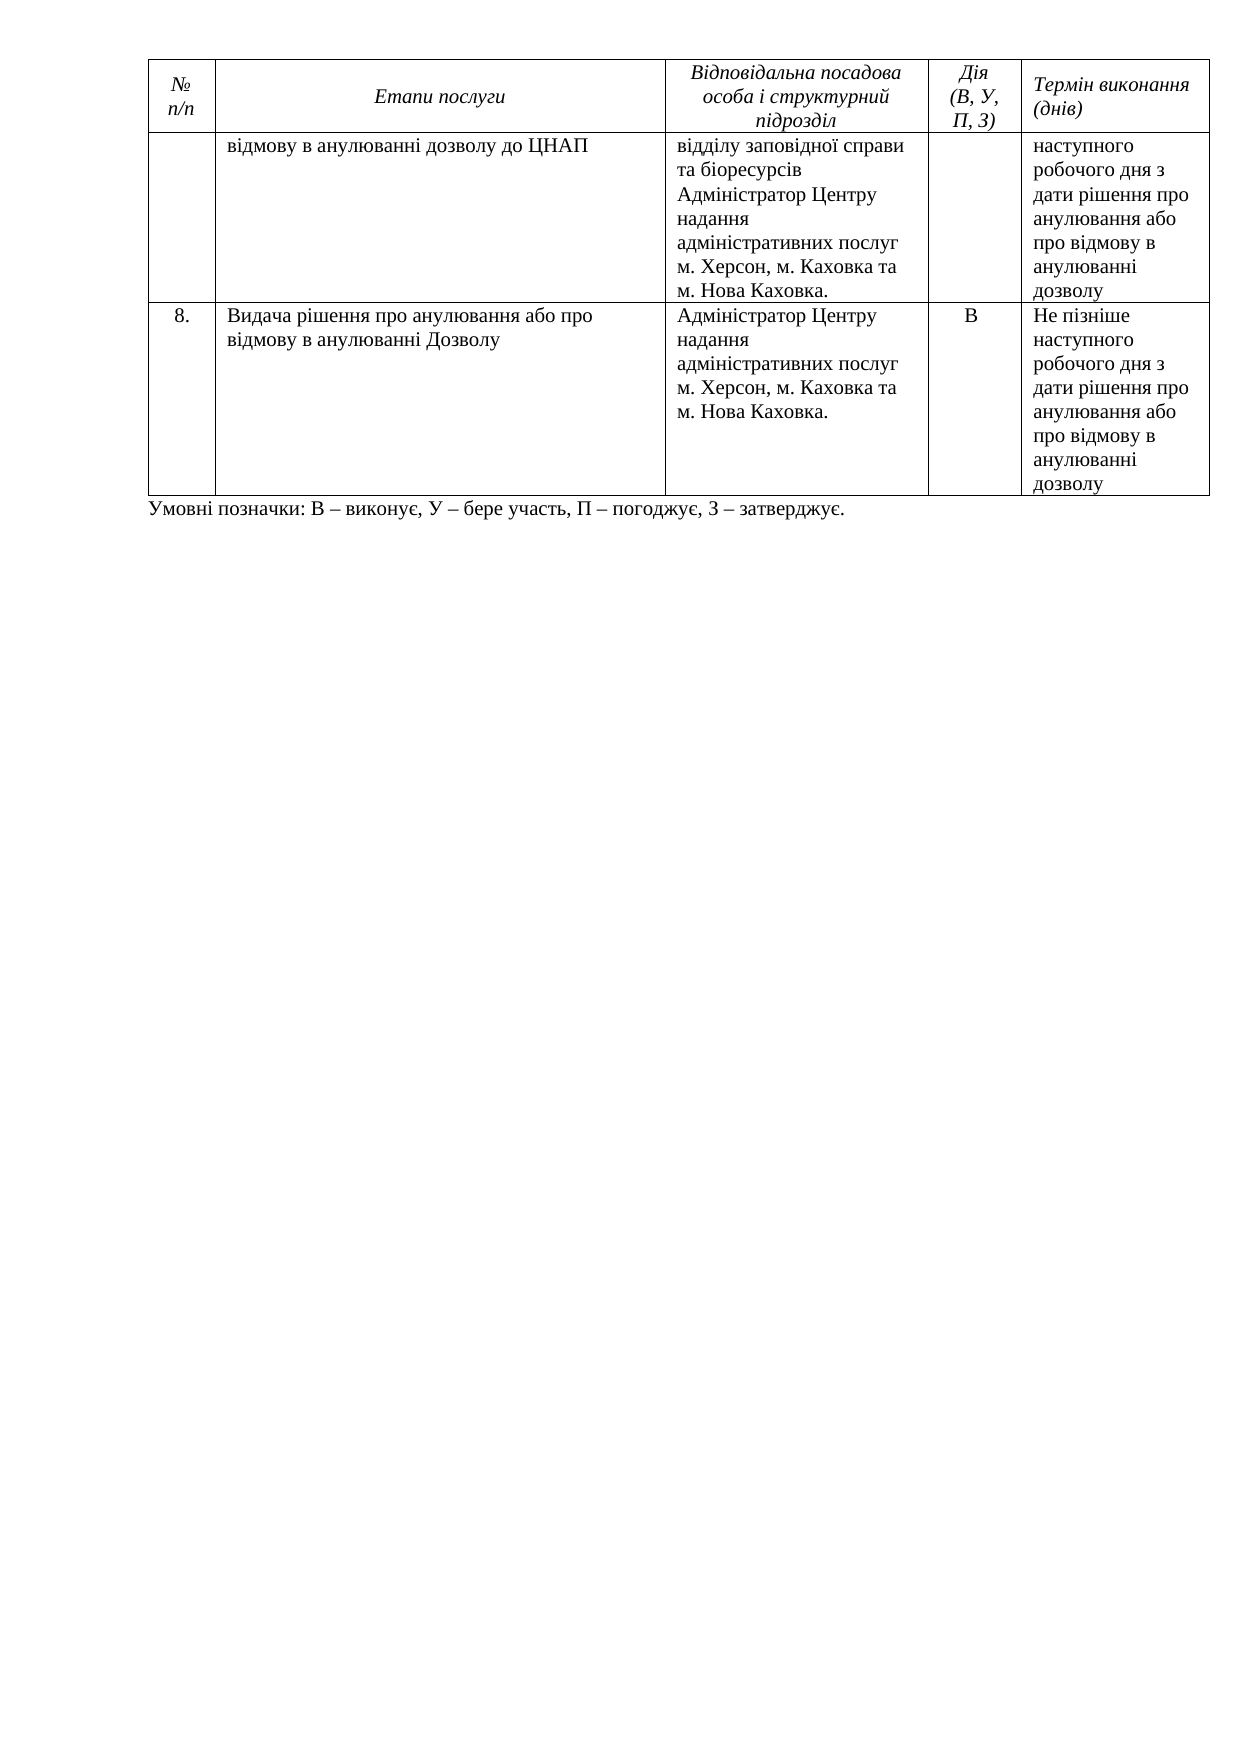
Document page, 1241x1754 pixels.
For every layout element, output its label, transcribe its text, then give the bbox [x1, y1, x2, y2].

table_cell 8. [149, 303, 215, 495]
table_header Відповідальна посадова особа і структурний підрозділ [666, 60, 928, 132]
text Умовні позначки: В – виконує, У – бере участь, П – погоджує, З – затверджує. [148, 496, 1181, 520]
table_header № п/п [149, 60, 215, 132]
table_cell Адміністратор Центру надання адміністративних послуг м. Херсон, м. Каховка та м. Нова Каховка. [666, 303, 928, 495]
table_cell Не пізніше наступного робочого дня з дати рішення про анулювання або про відмову в анулюванні дозволу [1022, 133, 1209, 302]
table_header Дія (В, У, П, З) [929, 60, 1021, 132]
table_cell В [929, 303, 1021, 495]
table_header Етапи послуги [216, 60, 665, 132]
table_cell Видача рішення про анулювання або про відмову в анулюванні Дозволу [216, 303, 665, 495]
table_cell Не пізніше наступного робочого дня з дати рішення про анулювання або про відмову в анулюванні дозволу [1022, 303, 1209, 495]
table_cell 7. [149, 133, 215, 302]
table_header Термін виконання (днів) [1022, 60, 1209, 132]
table_cell У [929, 133, 1021, 302]
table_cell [666, 133, 928, 302]
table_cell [216, 133, 665, 302]
